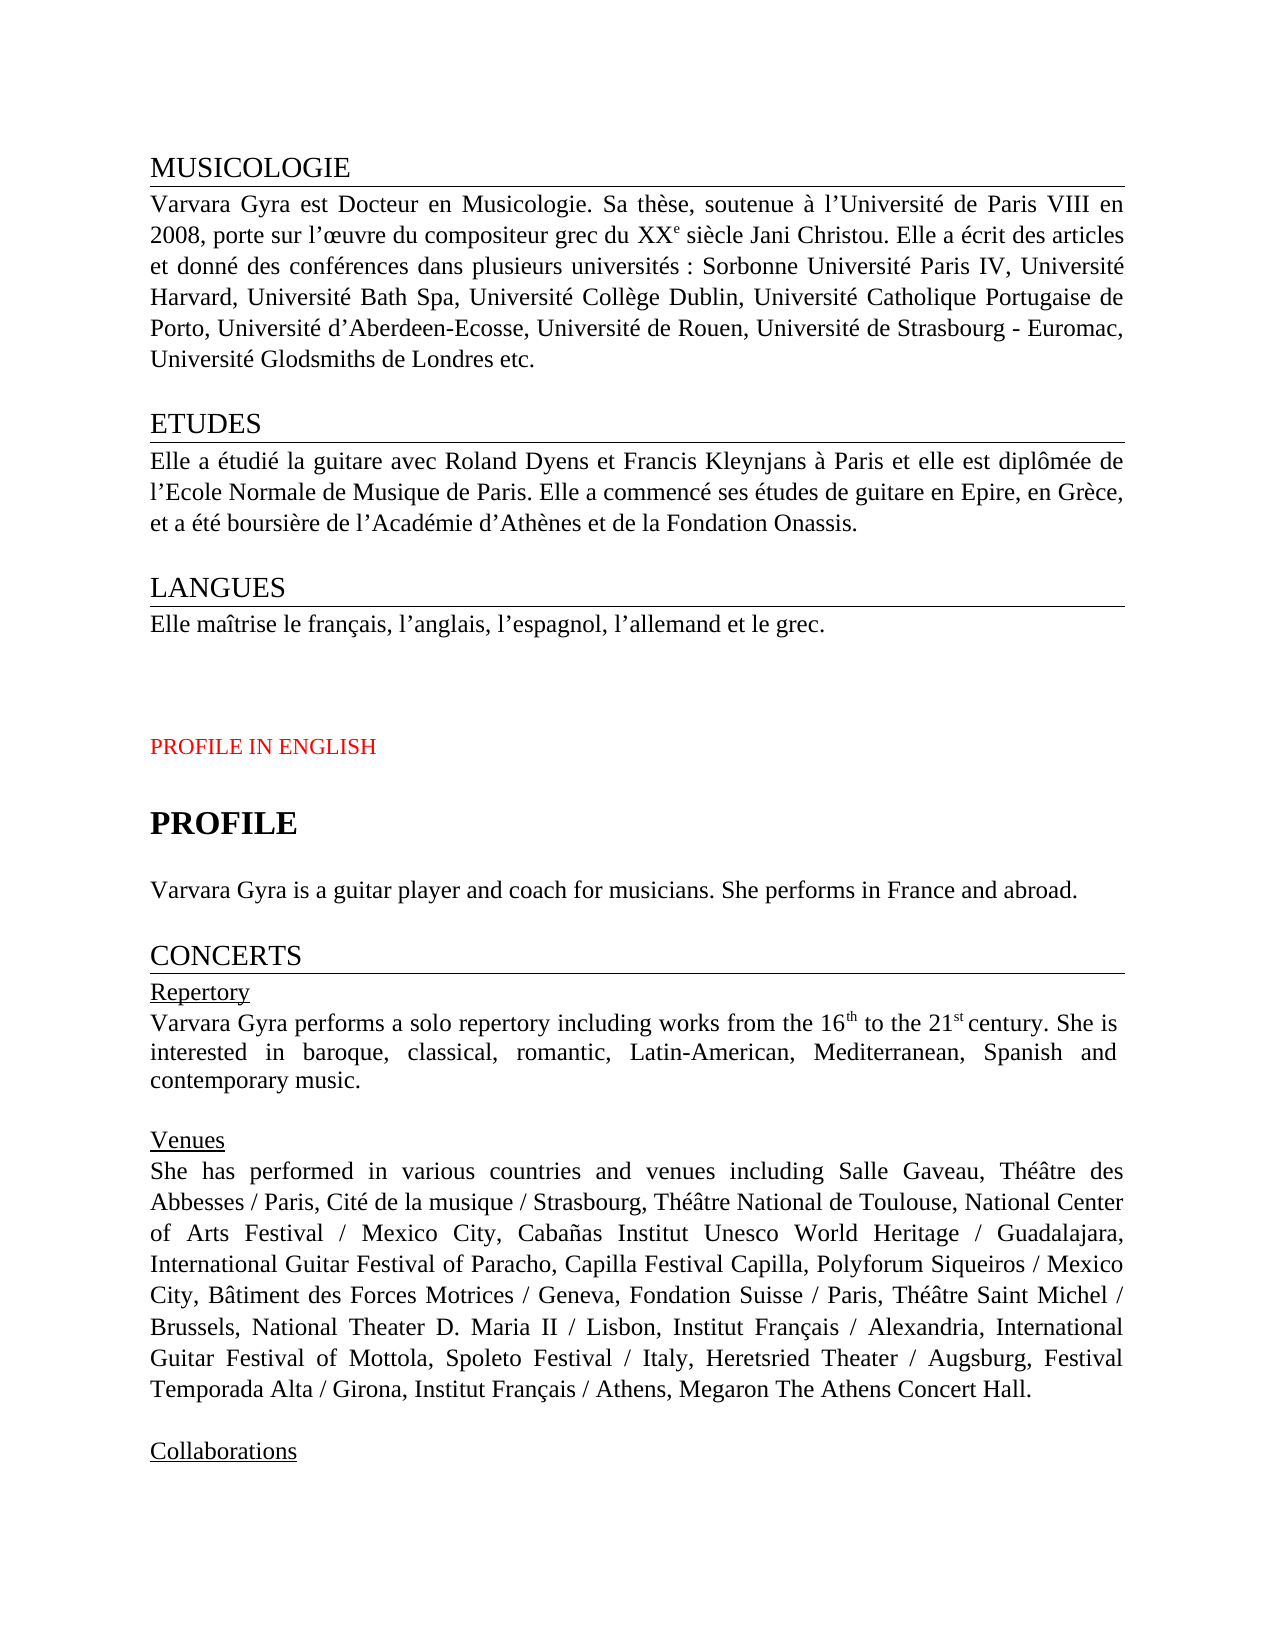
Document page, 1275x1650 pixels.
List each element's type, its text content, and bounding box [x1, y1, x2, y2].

text ETUDES [150, 407, 1125, 442]
text She has performed in various countries and venues including Salle Gaveau, Théâtre des Abbesses / Paris, Cité de la musique / Strasbourg, Théâtre National de Toulouse, National Center of Arts Festival / Mexico City, Cabañas Institut Unesco World Heritage / Guadalajara, International Guitar Festival of Paracho, Capilla Festival Capilla, Polyforum Siqueiros / Mexico City, Bâtiment des Forces Motrices / Geneva, Fondation Suisse / Paris, Théâtre Saint Michel / Brussels, National Theater D. Maria II / Lisbon, Institut Français / Alexandria, International Guitar Festival of Mottola, Spoleto Festival / Italy, Heretsried Theater / Augsburg, Festival Temporada Alta / Girona, Institut Français / Athens, Megaron The Athens Concert Hall. [150, 1156, 1125, 1402]
text Elle maîtrise le français, l’anglais, l’espagnol, l’allemand et le grec. [150, 609, 1125, 638]
text Collaborations [150, 1436, 1125, 1464]
text Repertory [150, 977, 1125, 1006]
text Venues [150, 1125, 1125, 1154]
text LANGUES [150, 570, 1125, 606]
text PROFILE [150, 803, 1125, 842]
text PROFILE IN ENGLISH [150, 733, 1125, 760]
text Elle a étudié la guitare avec Roland Dyens et Francis Kleynjans à Paris et elle est diplômée de l’Ecole Normale de Musique de Paris. Elle a commencé ses études de guitare en Epire, en Grèce, et a été boursière de l’Académie d’Athènes et de la Fondation Onassis. [150, 446, 1125, 537]
text MUSICOLOGIE [150, 150, 1125, 186]
text Varvara Gyra is a guitar player and coach for musicians. She performs in France and abroad. [150, 876, 1125, 904]
text CONCERTS [150, 938, 1125, 973]
text Varvara Gyra est Docteur en Musicologie. Sa thèse, soutenue à l’Université de Paris VIII en 2008, porte sur l’œuvre du compositeur grec du XXe siècle Jani Christou. Elle a écrit des articles et donné des conférences dans plusieurs universités : Sorbonne Université Paris IV, Université Harvard, Université Bath Spa, Université Collège Dublin, Université Catholique Portugaise de Porto, Université d’Aberdeen-Ecosse, Université de Rouen, Université de Strasbourg - Euromac, Université Glodsmiths de Londres etc. [150, 189, 1125, 373]
text Varvara Gyra performs a solo repertory including works from the 16th to the 21st century. She is interested in baroque, classical, romantic, Latin-American, Mediterranean, Spanish and contemporary music. [150, 1008, 1117, 1094]
